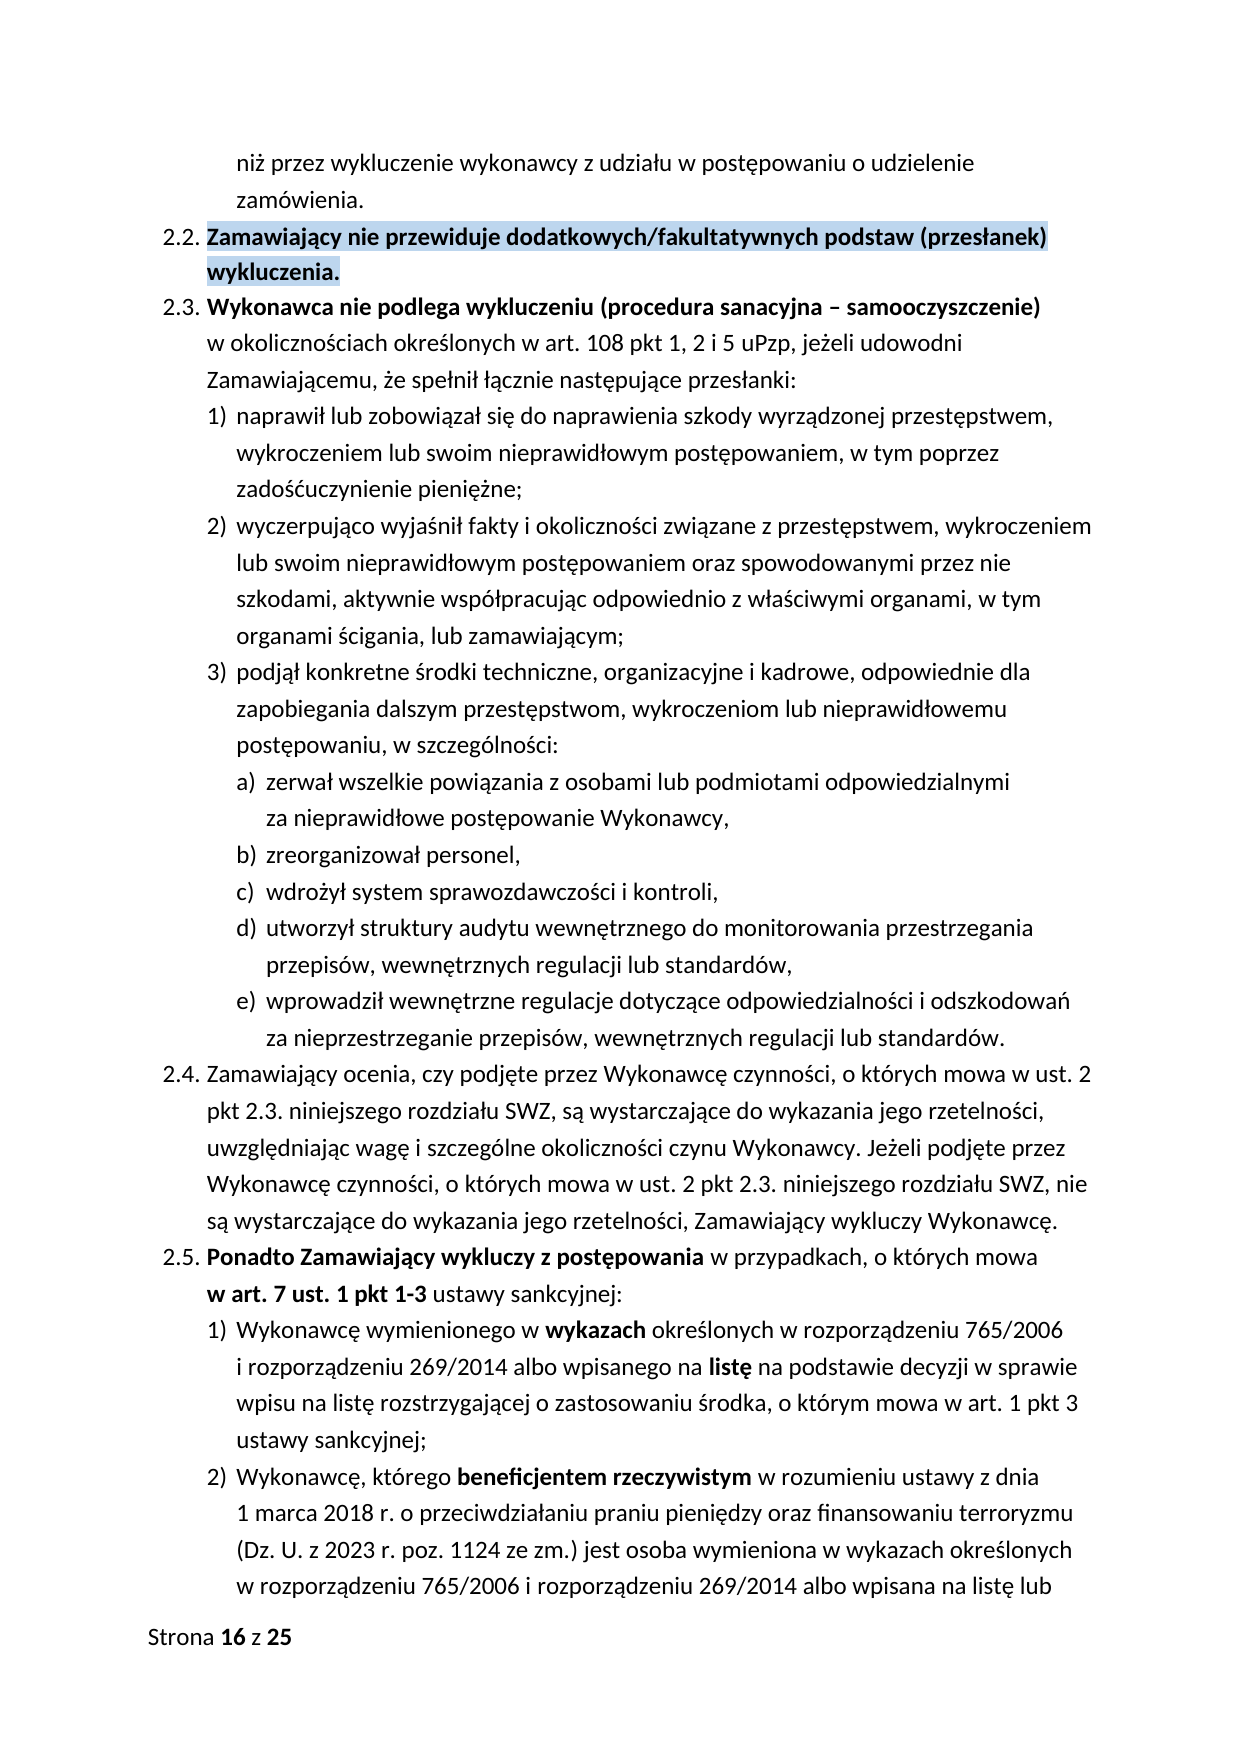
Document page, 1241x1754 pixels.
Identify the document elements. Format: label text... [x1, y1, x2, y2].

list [207, 1461, 1093, 1601]
list Wykonawca nie podlega wykluczeniu (procedura sanacyjna – samooczyszczenie) w okolicznościach określonych w art. 108 pkt 1, 2 i 5 uPzp, jeżeli udowodni Zamawiającemu, że spełnił łącznie następujące przesłanki: [162, 291, 1104, 394]
list utworzył struktury audytu wewnętrznego do monitorowania przestrzegania przepisów, wewnętrznych regulacji lub standardów, [236, 912, 1093, 979]
list naprawił lub zobowiązał się do naprawienia szkody wyrządzonej przestępstwem, wykroczeniem lub swoim nieprawidłowym postępowaniem, w tym poprzez zadośćuczynienie pieniężne; [207, 400, 1093, 504]
list Zamawiający nie przewiduje dodatkowych/fakultatywnych podstaw (przesłanek) wykluczenia. [162, 221, 1093, 286]
list Zamawiający ocenia, czy podjęte przez Wykonawcę czynności, o których mowa w ust. 2 pkt 2.3. niniejszego rozdziału SWZ, są wystarczające do wykazania jego rzetelności, uwzględniając wagę i szczególne okoliczności czynu Wykonawcy. Jeżeli podjęte przez Wykonawcę czynności, o których mowa w ust. 2 pkt 2.3. niniejszego rozdziału SWZ, nie są wystarczające do wykazania jego rzetelności, Zamawiający wykluczy Wykonawcę. [162, 1058, 1093, 1235]
list zerwał wszelkie powiązania z osobami lub podmiotami odpowiedzialnymi za nieprawidłowe postępowanie Wykonawcy, [236, 766, 1093, 833]
text 2) wyczerpująco wyjaśnił fakty i okoliczności związane z przestępstwem, wykroczeniem lub swoim nieprawidłowym postępowaniem oraz spowodowanymi przez nie szkodami, aktywnie współpracując odpowiednio z właściwymi organami, w tym organami ścigania, lub zamawiającym; [207, 510, 1093, 650]
list zreorganizował personel, [236, 839, 1093, 870]
list wdrożył system sprawozdawczości i kontroli, [236, 876, 1093, 906]
list Ponadto Zamawiający wykluczy z postępowania w przypadkach, o których mowa w art. 7 ust. 1 pkt 1-3 ustawy sankcyjnej: [162, 1241, 1093, 1308]
list Wykonawcę wymienionego w wykazach określonych w rozporządzeniu 765/2006 i rozporządzeniu 269/2014 albo wpisanego na listę na podstawie decyzji w sprawie wpisu na listę rozstrzygającej o zastosowaniu środka, o którym mowa w art. 1 pkt 3 ustawy sankcyjnej; [207, 1314, 1093, 1455]
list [207, 148, 1093, 215]
list wprowadził wewnętrzne regulacje dotyczące odpowiedzialności i odszkodowań za nieprzestrzeganie przepisów, wewnętrznych regulacji lub standardów. [236, 985, 1093, 1052]
text 3) podjął konkretne środki techniczne, organizacyjne i kadrowe, odpowiednie dla zapobiegania dalszym przestępstwom, wykroczeniom lub nieprawidłowemu postępowaniu, w szczególności: [207, 656, 1093, 760]
